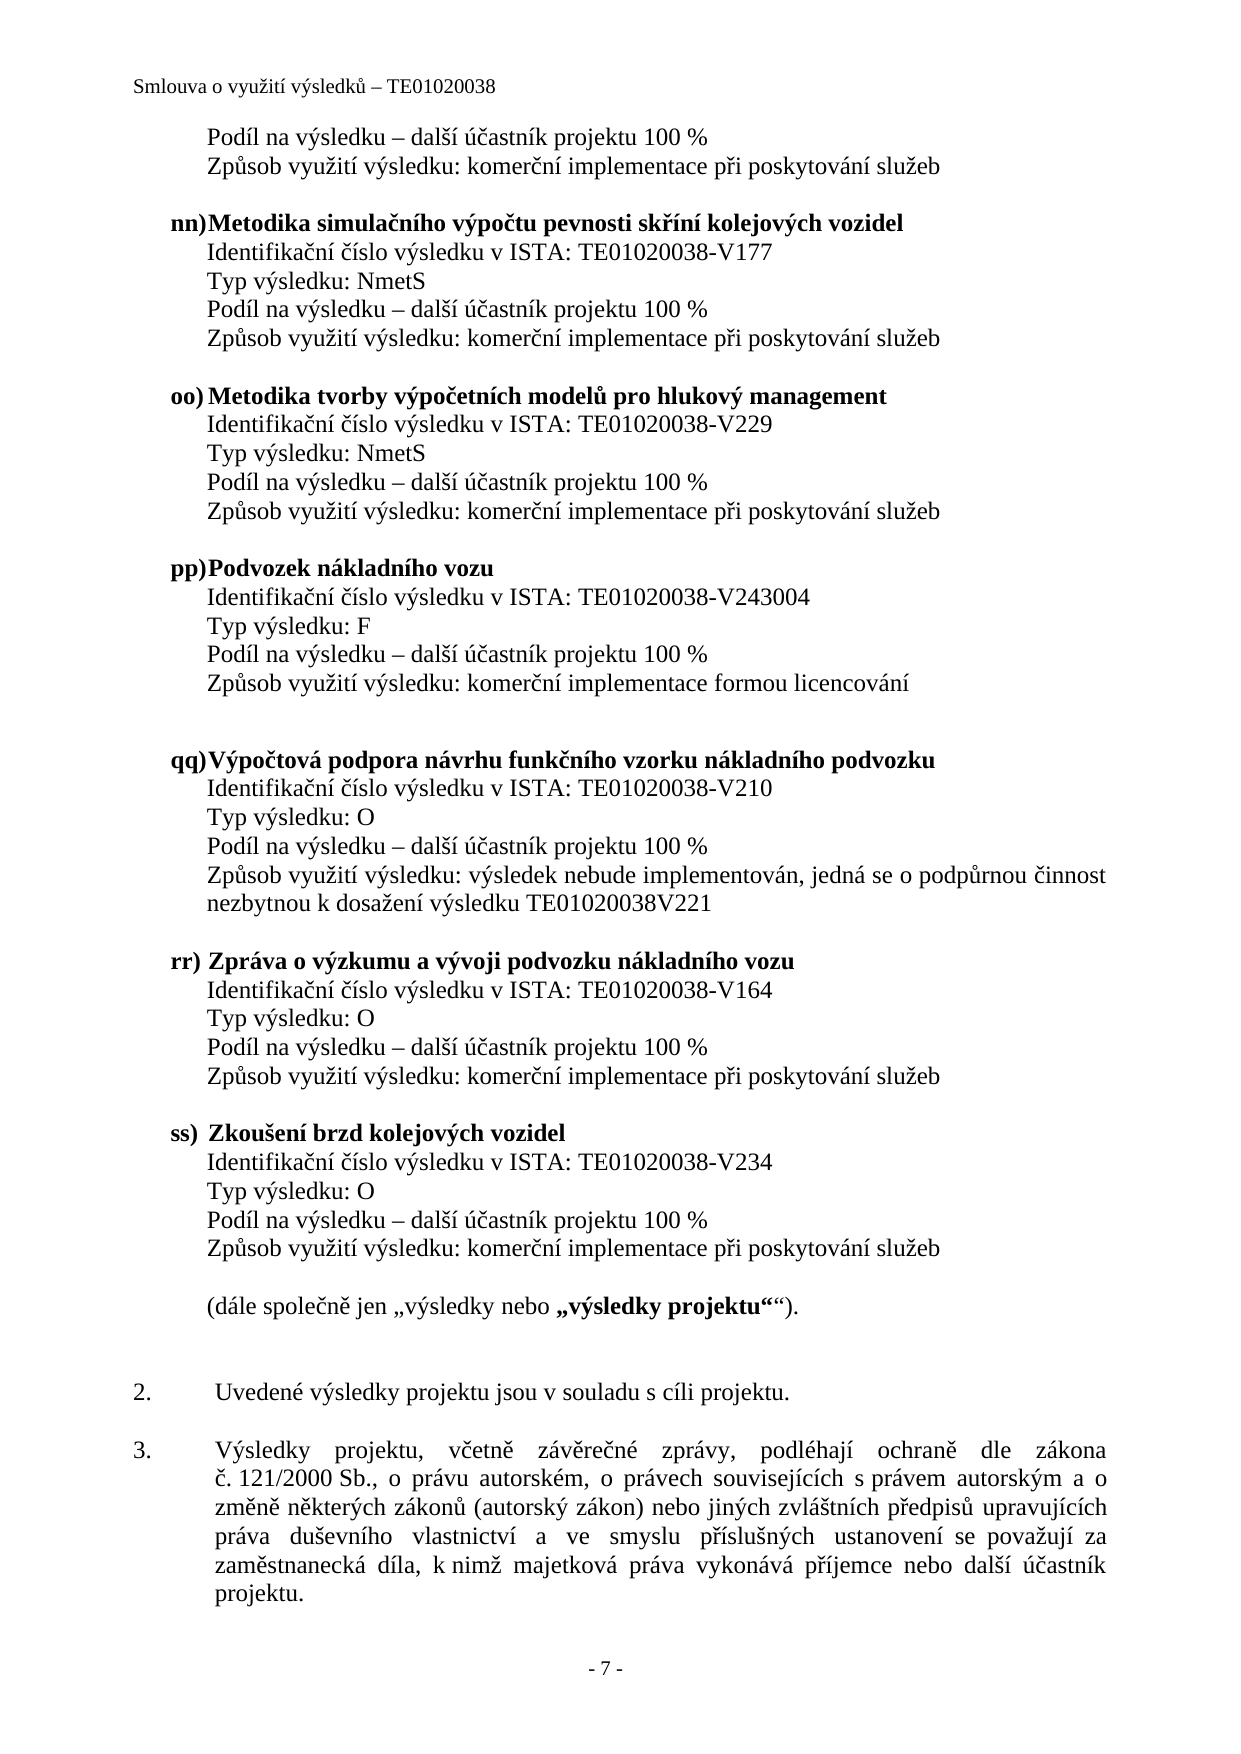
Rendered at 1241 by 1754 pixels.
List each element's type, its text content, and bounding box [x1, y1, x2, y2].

text (dále společně jen „výsledky nebo „výsledky projektu““). [133, 1291, 1107, 1320]
text Identifikační číslo výsledku v ISTA: TE01020038-V229 [133, 409, 1107, 438]
text Typ výsledku: O [133, 1176, 1107, 1205]
text Typ výsledku: NmetS [133, 266, 1107, 294]
text Způsob využití výsledku: výsledek nebude implementován, jedná se o podpůrnou činnost nezbytnou k dosažení výsledku TE01020038V221 [207, 860, 1107, 917]
list Zkoušení brzd kolejových vozidel [170, 1118, 1107, 1147]
text Způsob využití výsledku: komerční implementace při poskytování služeb [133, 496, 1107, 524]
list Podvozek nákladního vozu [170, 553, 1107, 582]
text Podíl na výsledku – další účastník projektu 100 % [133, 467, 1107, 496]
text Typ výsledku: O [133, 802, 1107, 831]
text Podíl na výsledku – další účastník projektu 100 % [133, 1032, 1107, 1061]
text Identifikační číslo výsledku v ISTA: TE01020038-V210 [133, 773, 1107, 802]
text Identifikační číslo výsledku v ISTA: TE01020038-V164 [133, 975, 1107, 1003]
text Identifikační číslo výsledku v ISTA: TE01020038-V243004 [133, 582, 1107, 611]
list Metodika tvorby výpočetních modelů pro hlukový management [170, 381, 1107, 409]
text Podíl na výsledku – další účastník projektu 100 % [133, 831, 1107, 860]
text Způsob využití výsledku: komerční implementace při poskytování služeb [133, 323, 1107, 352]
text Způsob využití výsledku: komerční implementace při poskytování služeb [133, 1233, 1107, 1262]
text Identifikační číslo výsledku v ISTA: TE01020038-V177 [133, 237, 1107, 266]
text Podíl na výsledku – další účastník projektu 100 % [133, 122, 1107, 151]
text Typ výsledku: NmetS [133, 438, 1107, 467]
text Identifikační číslo výsledku v ISTA: TE01020038-V234 [133, 1147, 1107, 1176]
text Podíl na výsledku – další účastník projektu 100 % [133, 639, 1107, 668]
text Typ výsledku: F [133, 611, 1107, 639]
text Způsob využití výsledku: komerční implementace formou licencování [133, 668, 1107, 697]
list Výpočtová podpora návrhu funkčního vzorku nákladního podvozku [170, 745, 1107, 773]
list Metodika simulačního výpočtu pevnosti skříní kolejových vozidel [170, 208, 1107, 237]
text Způsob využití výsledku: komerční implementace při poskytování služeb [133, 1061, 1107, 1090]
text Podíl na výsledku – další účastník projektu 100 % [133, 294, 1107, 323]
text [133, 151, 1107, 179]
list Výsledky projektu, včetně závěrečné zprávy, podléhají ochraně dle zákona č. 121/2000 Sb., o právu autorském, o právech souvisejících s právem autorským a o změně některých zákonů (autorský zákon) nebo jiných zvláštních předpisů upravujících práva duševního vlastnictví a ve smyslu příslušných ustanovení se považují za zaměstnanecká díla, k nimž majetková práva vykonává příjemce nebo další účastník projektu. [133, 1435, 1107, 1607]
text Podíl na výsledku – další účastník projektu 100 % [133, 1205, 1107, 1233]
list Zpráva o výzkumu a vývoji podvozku nákladního vozu [170, 946, 1107, 975]
list Uvedené výsledky projektu jsou v souladu s cíli projektu. [133, 1377, 1107, 1406]
text Typ výsledku: O [133, 1003, 1107, 1032]
